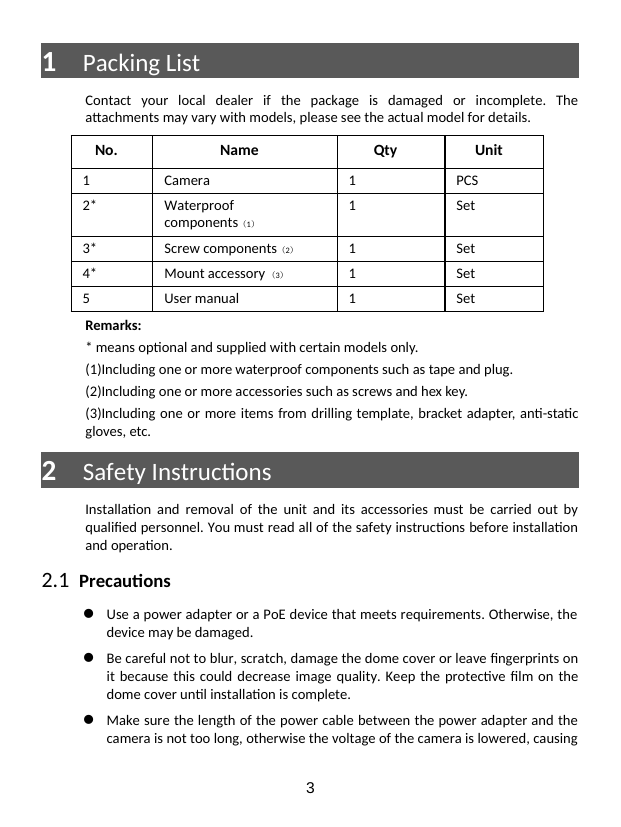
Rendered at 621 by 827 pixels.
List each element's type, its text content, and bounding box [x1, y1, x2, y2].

table_cell Set [446, 194, 543, 236]
text Contact your local dealer if the package is damaged or incomplete. The attachments may vary with models, please see the actual model for details. [85, 91, 579, 126]
text Installation and removal of the unit and its accessories must be carried out by qualified personnel. You must read all of the safety instructions before installation and operation. [85, 500, 579, 554]
table_header Name [153, 136, 337, 168]
text (1)Including one or more waterproof components such as tape and plug. [85, 360, 579, 378]
table_cell 3* [72, 237, 152, 261]
subtitle Safety Instructions [41, 452, 579, 488]
list Use a power adapter or a PoE device that meets requirements. Otherwise, the device may be damaged. [83, 606, 579, 641]
table_cell User manual [153, 287, 337, 311]
table_cell 1 [338, 262, 444, 286]
table_header Qty [338, 136, 444, 168]
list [83, 711, 579, 747]
table_cell 5 [72, 287, 152, 311]
list Be careful not to blur, scratch, damage the dome cover or leave fingerprints on it because this could decrease image quality. Keep the protective film on the dome cover until installation is complete. [83, 649, 579, 703]
text Remarks: [85, 316, 579, 334]
table_header No. [72, 136, 152, 168]
table_cell 1 [338, 237, 444, 261]
table_cell Screw components（2） [153, 237, 337, 261]
table_cell 1 [338, 194, 444, 236]
table_cell Mount accessory （3） [153, 262, 337, 286]
table_cell 1 [338, 169, 444, 193]
table_cell PCS [446, 169, 543, 193]
table_cell Set [446, 262, 543, 286]
table_cell Camera [153, 169, 337, 193]
table_cell 1 [72, 169, 152, 193]
table_header Unit [446, 136, 543, 168]
table_cell 4* [72, 262, 152, 286]
table_cell Set [446, 237, 543, 261]
table_cell Waterproof components（1） [153, 194, 337, 236]
table_cell Set [446, 287, 543, 311]
text (2)Including one or more accessories such as screws and hex key. [85, 382, 579, 400]
text (3)Including one or more items from drilling template, bracket adapter, anti-static gloves, etc. [85, 404, 579, 440]
table_cell 1 [338, 287, 444, 311]
subtitle Precautions [41, 566, 579, 593]
subtitle Packing List [41, 43, 579, 78]
text * means optional and supplied with certain models only. [85, 338, 579, 356]
table_cell 2* [72, 194, 152, 236]
